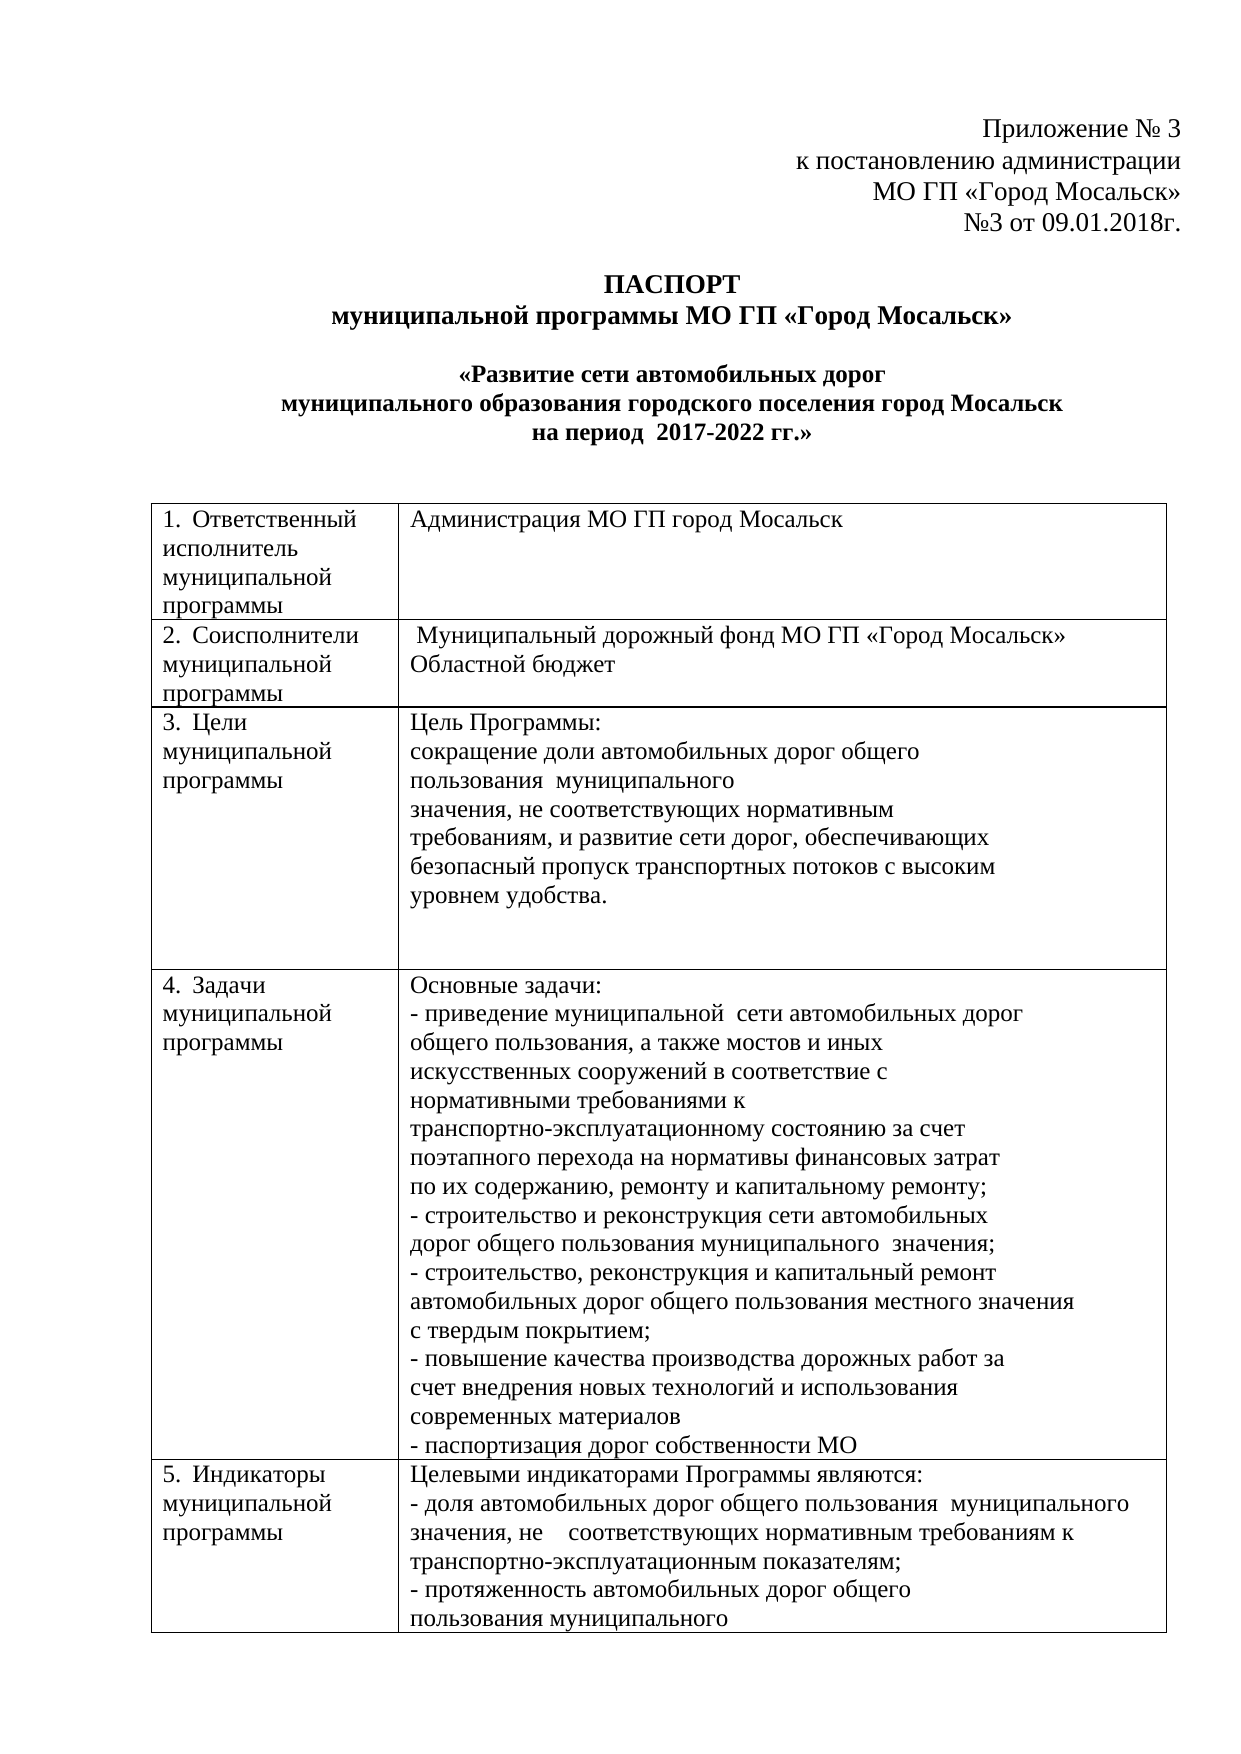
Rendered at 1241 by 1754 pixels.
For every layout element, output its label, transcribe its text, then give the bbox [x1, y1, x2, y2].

table_header Ответственный исполнитель муниципальной программы [152, 504, 398, 619]
table_cell Муниципальный дорожный фонд МО ГП «Город Мосальск» Областной бюджет [399, 620, 1166, 706]
text муниципальной программы МО ГП «Город Мосальск» [162, 299, 1181, 331]
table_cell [399, 1460, 1166, 1632]
table_header Администрация МО ГП город Мосальск [399, 504, 1166, 619]
title на период 2017-2022 гг.» [162, 417, 1181, 446]
text ПАСПОРТ [162, 268, 1181, 299]
text Приложение № 3 [162, 113, 1181, 144]
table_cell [152, 1460, 398, 1632]
title муниципального образования городского поселения город Мосальск [162, 388, 1181, 417]
title «Развитие сети автомобильных дорог [162, 359, 1181, 388]
text к постановлению администрации [162, 144, 1181, 175]
table_cell Основные задачи: - приведение муниципальной сети автомобильных дорог общего пользования, а также мостов и иных искусственных сооружений в соответствие с нормативными требованиями к транспортно-эксплуатационному состоянию за счет поэтапного перехода на нормативы финансовых затрат по их содержанию, ремонту и капитальному ремонту; - строительство и реконструкция сети автомобильных дорог общего пользования муниципального значения; - строительство, реконструкция и капитальный ремонт автомобильных дорог общего пользования местного значения с твердым покрытием; - повышение качества производства дорожных работ за счет внедрения новых технологий и использования современных материалов - паспортизация дорог собственности МО [399, 970, 1166, 1458]
text МО ГП «Город Мосальск» [162, 175, 1181, 206]
table_cell Задачи муниципальной программы [152, 970, 398, 1458]
table_cell Цель Программы: сокращение доли автомобильных дорог общего пользования муниципального значения, не соответствующих нормативным требованиям, и развитие сети дорог, обеспечивающих безопасный пропуск транспортных потоков с высоким уровнем удобства. [399, 708, 1166, 969]
table_cell Соисполнители муниципальной программы [152, 620, 398, 706]
text №3 от 09.01.2018г. [162, 206, 1181, 237]
table_cell Цели муниципальной программы [152, 708, 398, 969]
